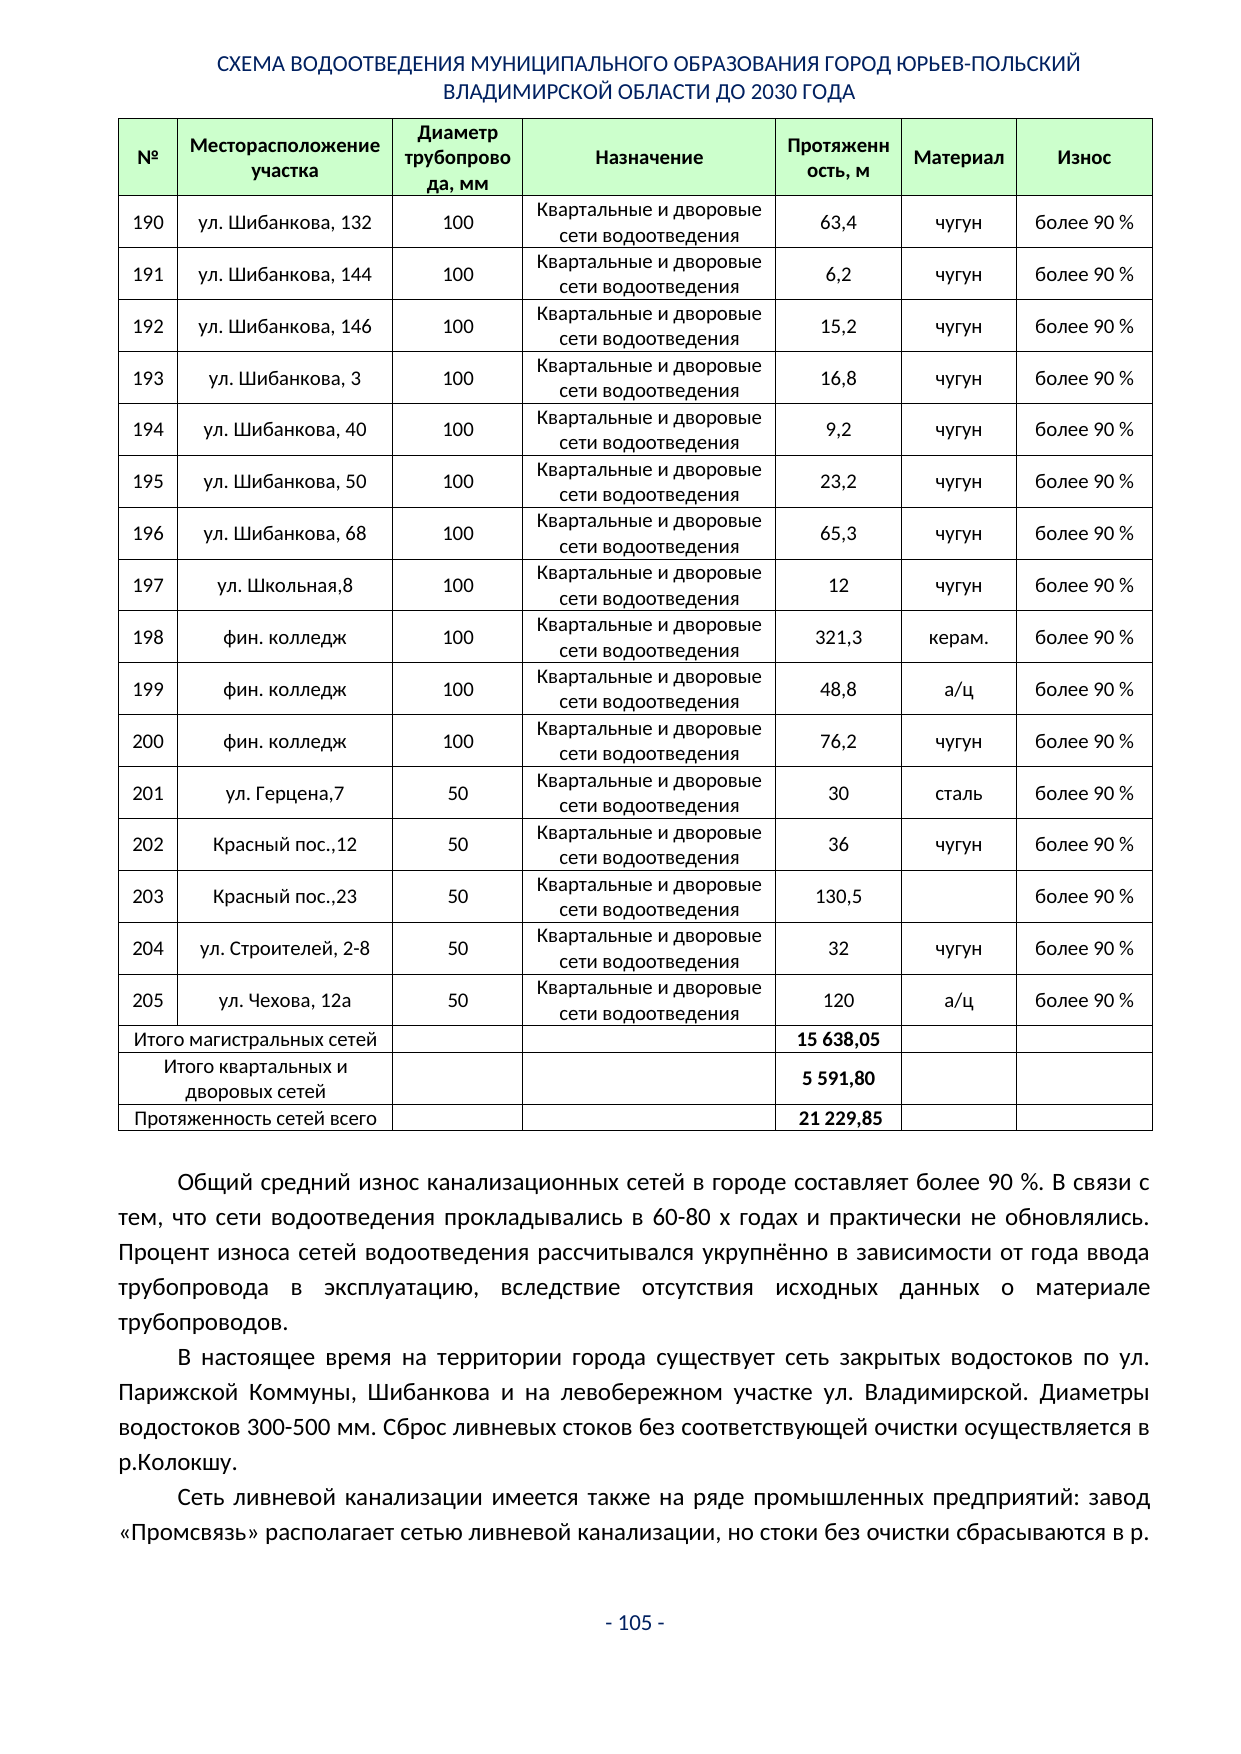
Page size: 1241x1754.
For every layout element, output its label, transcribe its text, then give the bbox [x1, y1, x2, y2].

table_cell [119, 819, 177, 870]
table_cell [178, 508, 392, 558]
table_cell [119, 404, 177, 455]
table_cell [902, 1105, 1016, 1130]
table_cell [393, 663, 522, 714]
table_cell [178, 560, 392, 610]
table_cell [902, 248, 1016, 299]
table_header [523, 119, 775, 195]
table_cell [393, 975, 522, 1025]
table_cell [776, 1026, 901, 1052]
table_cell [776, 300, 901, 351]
text Общий средний износ канализационных сетей в городе составляет более 90 %. В связи с тем, что сети водоотведения прокладывались в 60-80 х годах и практически не обновлялись. Процент износа сетей водоотведения рассчитывался укрупнённо в зависимости от года ввода трубопровода в эксплуатацию, вследствие отсутствия исходных данных о материале трубопроводов. [118, 1166, 1152, 1337]
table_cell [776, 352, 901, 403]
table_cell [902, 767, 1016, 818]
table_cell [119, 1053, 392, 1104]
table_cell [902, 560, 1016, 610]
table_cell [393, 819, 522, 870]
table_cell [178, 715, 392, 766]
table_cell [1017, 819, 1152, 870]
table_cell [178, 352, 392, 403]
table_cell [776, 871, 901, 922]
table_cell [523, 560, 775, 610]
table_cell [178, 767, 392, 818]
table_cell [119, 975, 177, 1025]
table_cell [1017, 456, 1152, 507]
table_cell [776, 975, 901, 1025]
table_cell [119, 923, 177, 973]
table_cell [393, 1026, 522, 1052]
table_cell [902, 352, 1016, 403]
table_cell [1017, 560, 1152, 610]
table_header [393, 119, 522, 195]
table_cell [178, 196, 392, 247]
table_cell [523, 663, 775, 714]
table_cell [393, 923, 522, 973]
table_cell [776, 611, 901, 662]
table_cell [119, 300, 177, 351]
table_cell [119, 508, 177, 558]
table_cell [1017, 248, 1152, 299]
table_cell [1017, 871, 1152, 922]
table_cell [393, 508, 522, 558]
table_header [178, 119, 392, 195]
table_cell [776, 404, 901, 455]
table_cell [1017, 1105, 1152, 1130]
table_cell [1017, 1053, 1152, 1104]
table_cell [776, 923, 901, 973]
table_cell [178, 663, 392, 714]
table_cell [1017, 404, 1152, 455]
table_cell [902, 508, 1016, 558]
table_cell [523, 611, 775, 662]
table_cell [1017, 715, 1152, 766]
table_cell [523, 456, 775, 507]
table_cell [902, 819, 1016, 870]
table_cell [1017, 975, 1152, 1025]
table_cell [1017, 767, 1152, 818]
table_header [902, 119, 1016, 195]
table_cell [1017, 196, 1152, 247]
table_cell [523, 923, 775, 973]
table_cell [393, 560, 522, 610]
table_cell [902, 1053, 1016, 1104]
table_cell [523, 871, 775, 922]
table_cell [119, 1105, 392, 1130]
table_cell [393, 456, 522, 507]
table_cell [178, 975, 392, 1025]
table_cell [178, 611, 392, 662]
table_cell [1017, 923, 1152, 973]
text В настоящее время на территории города существует сеть закрытых водостоков по ул. Парижской Коммуны, Шибанкова и на левобережном участке ул. Владимирской. Диаметры водостоков 300-500 мм. Сброс ливневых стоков без соответствующей очистки осуществляется в р.Колокшу. [118, 1341, 1152, 1477]
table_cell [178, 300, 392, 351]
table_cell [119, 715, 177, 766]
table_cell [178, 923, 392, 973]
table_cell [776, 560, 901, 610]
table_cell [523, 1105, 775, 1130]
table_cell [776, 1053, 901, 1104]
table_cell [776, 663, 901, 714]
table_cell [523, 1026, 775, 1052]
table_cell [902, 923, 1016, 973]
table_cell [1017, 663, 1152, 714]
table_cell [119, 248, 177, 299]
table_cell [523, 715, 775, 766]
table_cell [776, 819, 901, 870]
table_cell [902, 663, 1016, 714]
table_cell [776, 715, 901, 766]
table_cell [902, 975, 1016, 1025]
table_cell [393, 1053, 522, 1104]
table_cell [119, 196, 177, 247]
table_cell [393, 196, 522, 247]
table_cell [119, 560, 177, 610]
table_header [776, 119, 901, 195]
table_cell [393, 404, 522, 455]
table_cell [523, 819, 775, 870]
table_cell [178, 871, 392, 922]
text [118, 1481, 1152, 1547]
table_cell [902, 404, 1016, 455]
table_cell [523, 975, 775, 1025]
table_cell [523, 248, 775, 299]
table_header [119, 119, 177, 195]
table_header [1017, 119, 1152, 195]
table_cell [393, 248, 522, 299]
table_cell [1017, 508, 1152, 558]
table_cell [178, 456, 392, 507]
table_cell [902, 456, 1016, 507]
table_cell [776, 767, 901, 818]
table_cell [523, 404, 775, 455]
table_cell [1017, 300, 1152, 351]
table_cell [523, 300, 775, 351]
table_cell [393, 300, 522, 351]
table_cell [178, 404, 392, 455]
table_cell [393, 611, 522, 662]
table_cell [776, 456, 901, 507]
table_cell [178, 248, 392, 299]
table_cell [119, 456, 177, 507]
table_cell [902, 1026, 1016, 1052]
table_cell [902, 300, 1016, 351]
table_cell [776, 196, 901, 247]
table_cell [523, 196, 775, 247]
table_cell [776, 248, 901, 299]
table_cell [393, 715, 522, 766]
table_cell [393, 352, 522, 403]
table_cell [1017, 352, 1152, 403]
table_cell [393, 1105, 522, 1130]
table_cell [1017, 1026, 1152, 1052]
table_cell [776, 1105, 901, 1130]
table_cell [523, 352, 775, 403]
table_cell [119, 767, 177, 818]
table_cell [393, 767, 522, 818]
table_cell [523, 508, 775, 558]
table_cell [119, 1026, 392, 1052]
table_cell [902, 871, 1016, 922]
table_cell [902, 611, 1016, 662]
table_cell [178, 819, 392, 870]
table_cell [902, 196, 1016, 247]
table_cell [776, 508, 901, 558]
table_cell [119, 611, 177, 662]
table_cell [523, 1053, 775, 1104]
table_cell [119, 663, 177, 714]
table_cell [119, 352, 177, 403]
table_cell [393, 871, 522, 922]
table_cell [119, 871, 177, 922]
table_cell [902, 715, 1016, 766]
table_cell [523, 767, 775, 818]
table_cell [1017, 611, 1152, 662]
